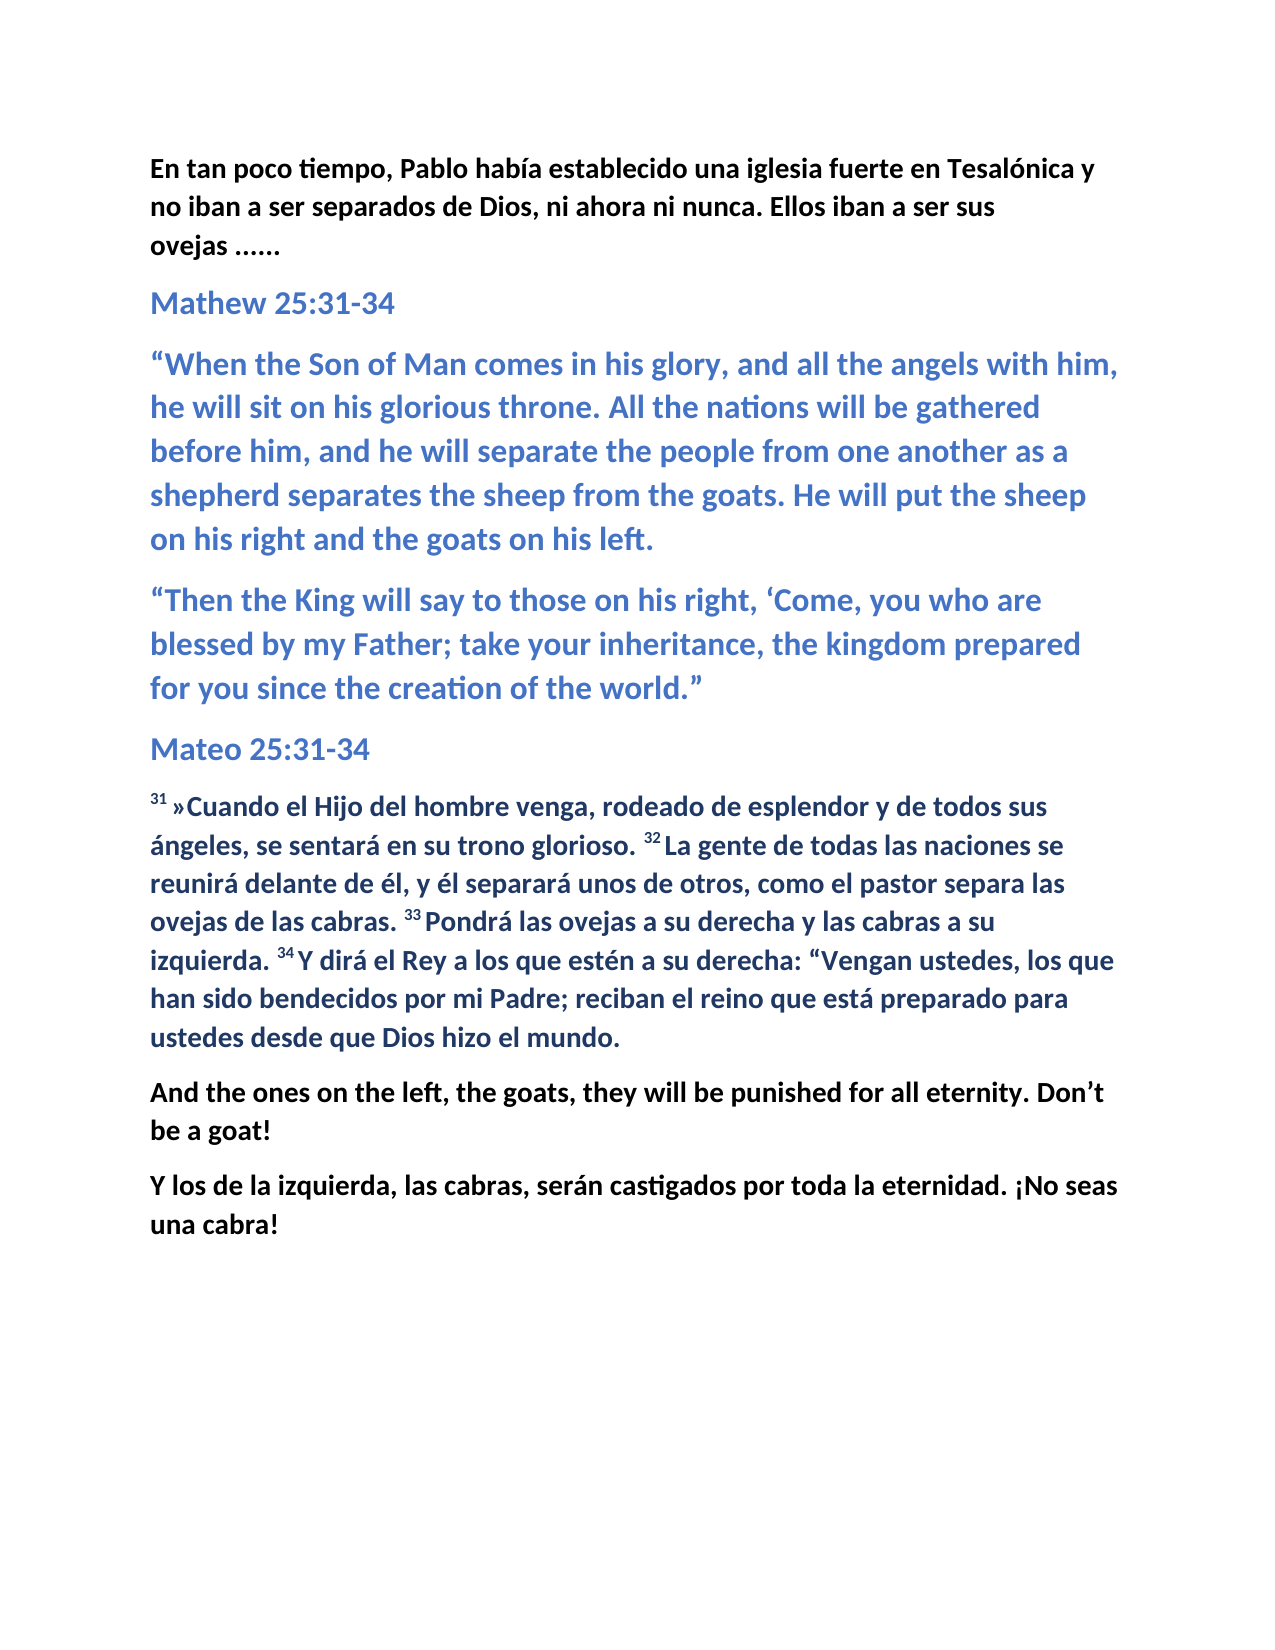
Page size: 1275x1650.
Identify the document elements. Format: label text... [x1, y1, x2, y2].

text “Then the King will say to those on his right, ‘Come, you who are blessed by my Father; take your inheritance, the kingdom prepared for you since the creation of the world.” [150, 579, 1125, 708]
text En tan poco tiempo, Pablo había establecido una iglesia fuerte en Tesalónica y no iban a ser separados de Dios, ni ahora ni nunca. Ellos iban a ser sus ovejas ...... [150, 150, 1125, 262]
text Mathew 25:31-34 [150, 282, 1125, 323]
text And the ones on the left, the goats, they will be punished for all eternity. Don’t be a goat! [150, 1074, 1125, 1148]
text Mateo 25:31-34 [150, 728, 1125, 768]
text Y los de la izquierda, las cabras, serán castigados por toda la eternidad. ¡No seas una cabra! [150, 1167, 1125, 1242]
text 31 »Cuando el Hijo del hombre venga, rodeado de esplendor y de todos sus ángeles, se sentará en su trono glorioso. 32 La gente de todas las naciones se reunirá delante de él, y él separará unos de otros, como el pastor separa las ovejas de las cabras. 33 Pondrá las ovejas a su derecha y las cabras a su izquierda. 34 Y dirá el Rey a los que estén a su derecha: “Vengan ustedes, los que han sido bendecidos por mi Padre; reciban el reino que está preparado para ustedes desde que Dios hizo el mundo. [150, 788, 1125, 1054]
text “When the Son of Man comes in his glory, and all the angels with him, he will sit on his glorious throne. All the nations will be gathered before him, and he will separate the people from one another as a shepherd separates the sheep from the goats. He will put the sheep on his right and the goats on his left. [150, 343, 1125, 559]
